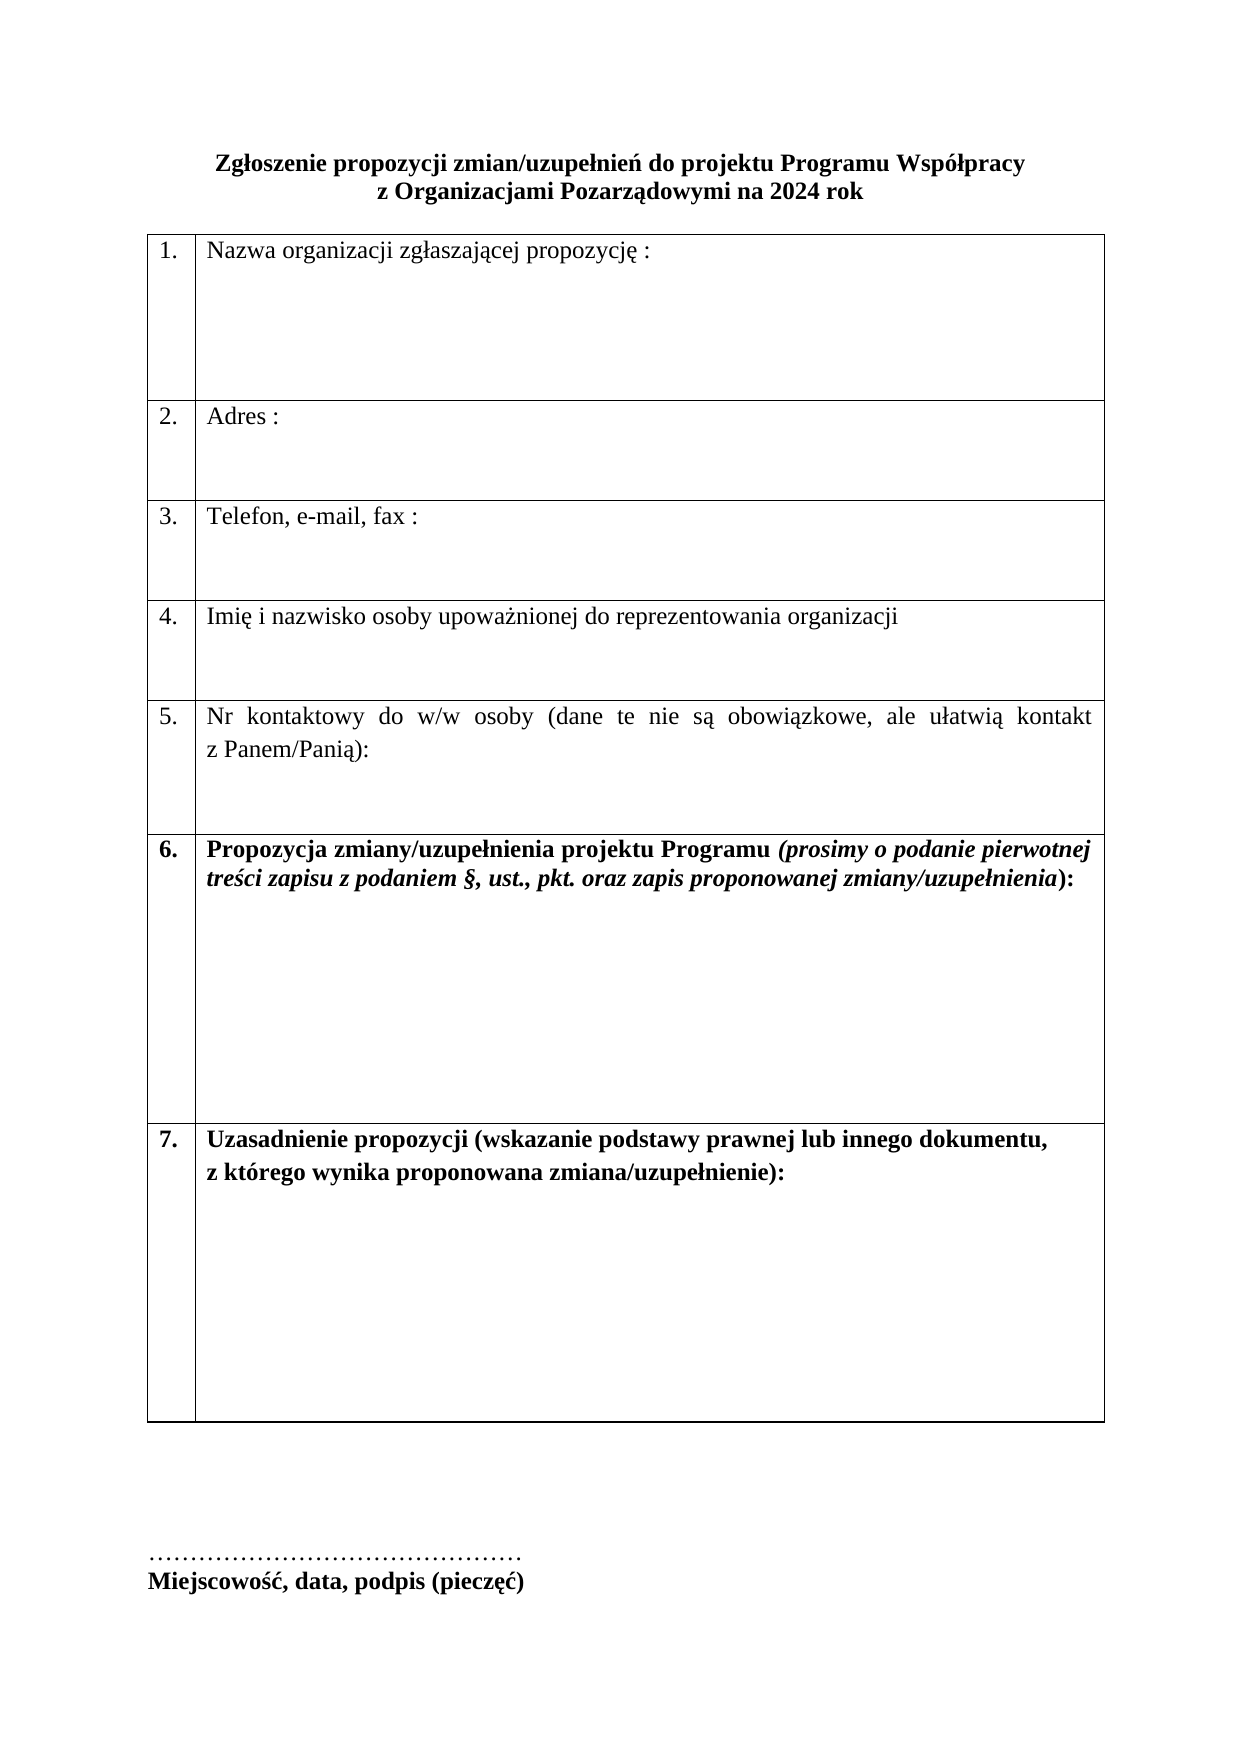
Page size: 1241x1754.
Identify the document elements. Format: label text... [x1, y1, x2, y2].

table_cell 3. [148, 501, 195, 600]
table_header 1. [148, 235, 195, 400]
text Miejscowość, data, podpis (pieczęć) [148, 1566, 1093, 1595]
table_cell Imię i nazwisko osoby upoważnionej do reprezentowania organizacji [196, 601, 1104, 700]
text Zgłoszenie propozycji zmian/uzupełnień do projektu Programu Współpracy z Organizacjami Pozarządowymi na 2024 rok [148, 148, 1093, 205]
table_cell 2. [148, 401, 195, 500]
table_header Nazwa organizacji zgłaszającej propozycję : [196, 235, 1104, 400]
table_cell 4. [148, 601, 195, 700]
table_cell 5. [148, 701, 195, 833]
table_cell Adres : [196, 401, 1104, 500]
table_cell Telefon, e-mail, fax : [196, 501, 1104, 600]
table_cell 7. [148, 1124, 195, 1421]
table_cell Nr kontaktowy do w/w osoby (dane te nie są obowiązkowe, ale ułatwią kontakt z Panem/Panią): [196, 701, 1104, 833]
text ……………………………………… [148, 1537, 1093, 1566]
table_cell 6. [148, 835, 195, 1123]
table_cell Propozycja zmiany/uzupełnienia projektu Programu (prosimy o podanie pierwotnej treści zapisu z podaniem §, ust., pkt. oraz zapis proponowanej zmiany/uzupełnienia): [196, 835, 1104, 1123]
table_cell Uzasadnienie propozycji (wskazanie podstawy prawnej lub innego dokumentu, z którego wynika proponowana zmiana/uzupełnienie): [196, 1124, 1104, 1421]
